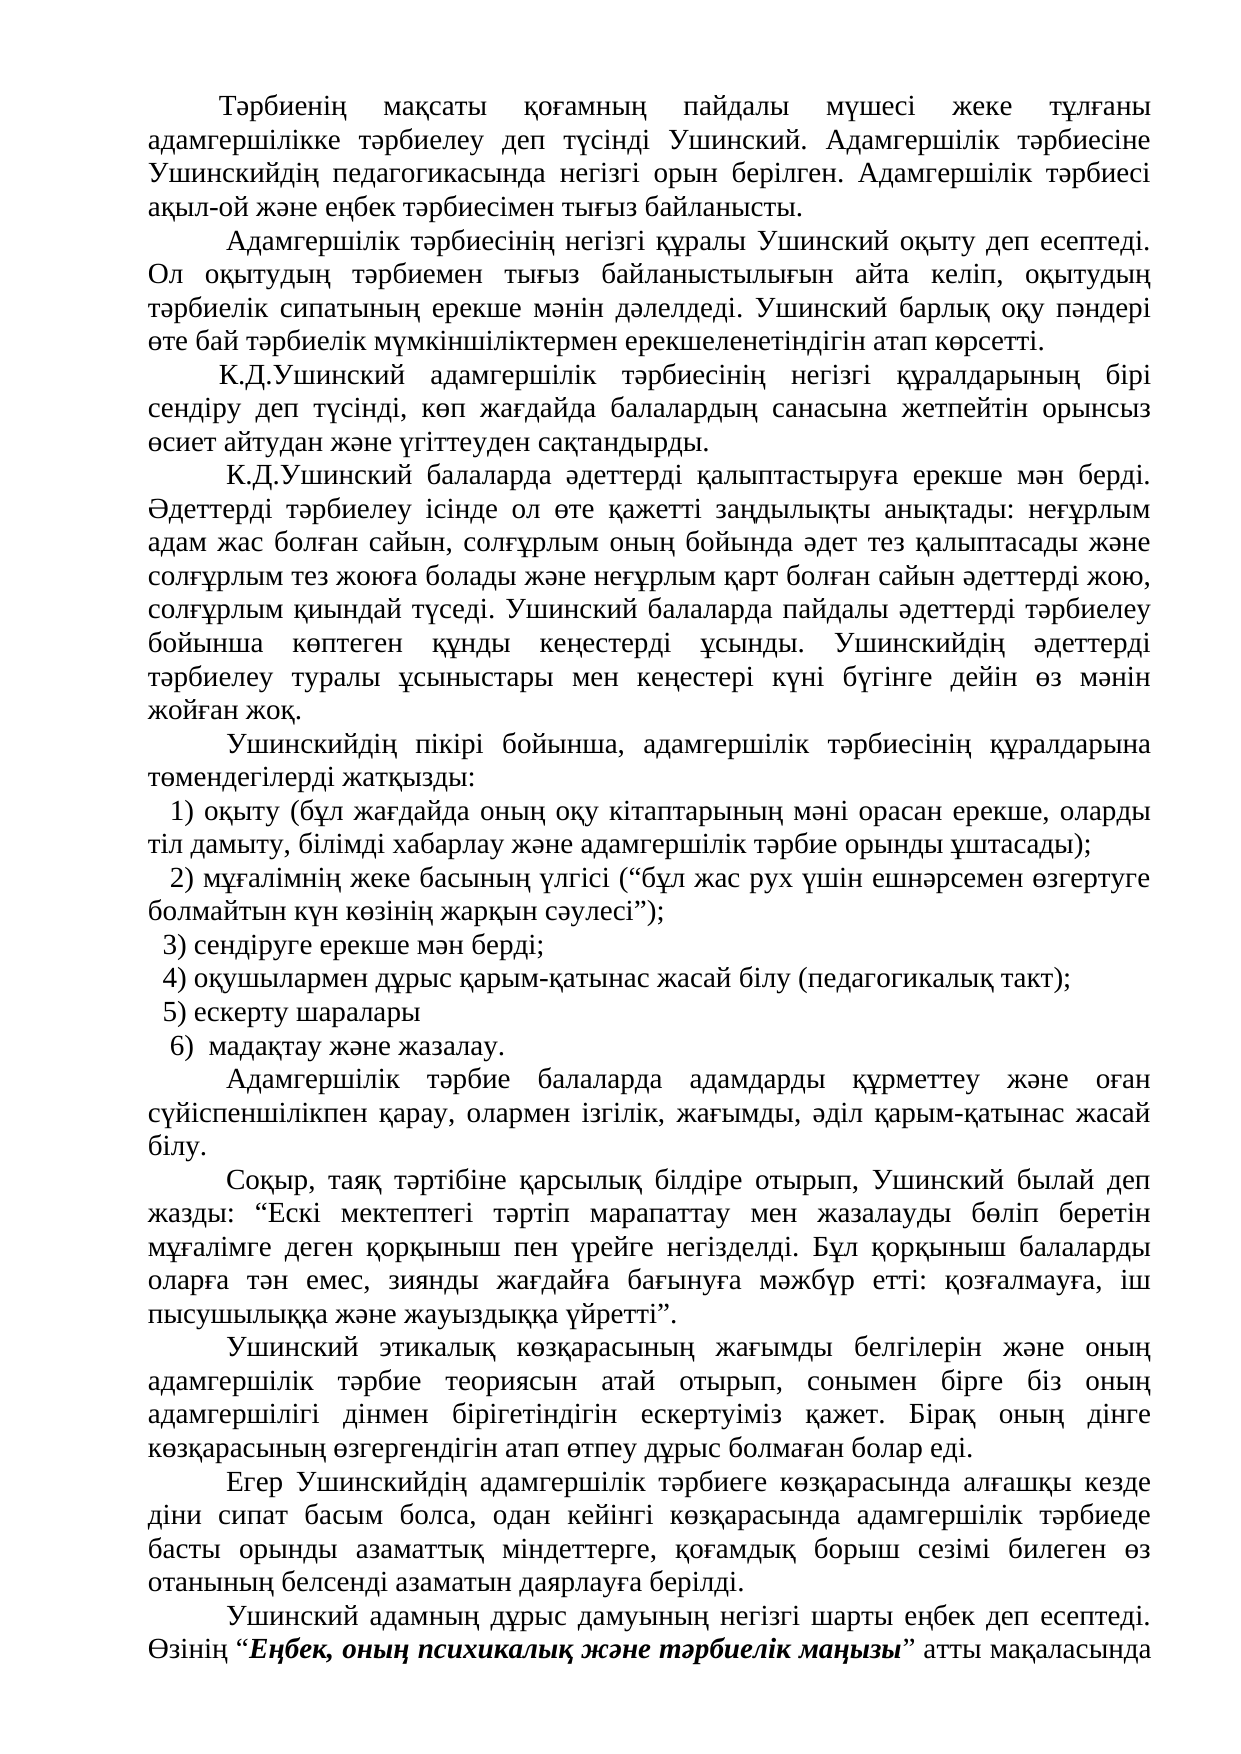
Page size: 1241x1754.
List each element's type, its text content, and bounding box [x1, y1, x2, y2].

text 6) мадақтау және жазалау. [148, 1028, 1152, 1061]
text Адамгершілік тәрбиесінің негізгі құралы Ушинский оқыту деп есептеді. Ол оқытудың тәрбиемен тығыз байланыстылығын айта келіп, оқытудың тәрбиелік сипатының ерекше мәнін дәлелдеді. Ушинский барлық оқу пәндері өте бай тәрбиелік мүмкіншіліктермен ерекшеленетіндігін атап көрсетті. [148, 223, 1152, 357]
text Ушинскийдің пікірі бойынша, адамгершілік тәрбиесінің құралдарына төмендегілерді жатқызды: [148, 726, 1152, 793]
text 3) сендіруге ерекше мән берді; [148, 927, 1152, 961]
text 4) оқушылармен дұрыс қарым-қатынас жасай білу (педагогикалық такт); [148, 961, 1152, 994]
text 5) ескерту шаралары [148, 994, 1152, 1028]
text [148, 1598, 1152, 1665]
text Тәрбиенің мақсаты қоғамның пайдалы мүшесі жеке тұлғаны адамгершілікке тәрбиелеу деп түсінді Ушинский. Адамгершілік тәрбиесіне Ушинскийдің педагогикасында негізгі орын берілген. Адамгершілік тәрбиесі ақыл-ой және еңбек тәрбиесімен тығыз байланысты. [148, 88, 1152, 223]
text Адамгершілік тәрбие балаларда адамдарды құрметтеу және оған сүйіспеншілікпен қарау, олармен ізгілік, жағымды, әділ қарым-қатынас жасай білу. [148, 1061, 1152, 1162]
text 2) мұғалімнің жеке басының үлгісі (“бұл жас рух үшін ешнәрсемен өзгертуге болмайтын күн көзінің жарқын сәулесі”); [148, 860, 1152, 927]
text К.Д.Ушинский адамгершілік тәрбиесінің негізгі құралдарының бірі сендіру деп түсінді, көп жағдайда балалардың санасына жетпейтін орынсыз өсиет айтудан және үгіттеуден сақтандырды. [148, 357, 1152, 457]
text Егер Ушинскийдің адамгершілік тәрбиеге көзқарасында алғашқы кезде діни сипат басым болса, одан кейінгі көзқарасында адамгершілік тәрбиеде басты орынды азаматтық міндеттерге, қоғамдық борыш сезімі билеген өз отанының белсенді азаматын даярлауға берілді. [148, 1464, 1152, 1598]
text К.Д.Ушинский балаларда әдеттерді қалыптастыруға ерекше мән берді. Әдеттерді тәрбиелеу ісінде ол өте қажетті заңдылықты анықтады: неғұрлым адам жас болған сайын, солғұрлым оның бойында әдет тез қалыптасады және солғұрлым тез жоюға болады және неғұрлым қарт болған сайын әдеттерді жою, солғұрлым қиындай түседі. Ушинский балаларда пайдалы әдеттерді тәрбиелеу бойынша көптеген құнды кеңестерді ұсынды. Ушинскийдің әдеттерді тәрбиелеу туралы ұсыныстары мен кеңестері күні бүгінге дейін өз мәнін жойған жоқ. [148, 457, 1152, 726]
text Соқыр, таяқ тәртібіне қарсылық білдіре отырып, Ушинский былай деп жазды: “Ескі мектептегі тәртіп марапаттау мен жазалауды бөліп беретін мұғалімге деген қорқыныш пен үрейге негізделді. Бұл қорқыныш балаларды оларға тән емес, зиянды жағдайға бағынуға мәжбүр етті: қозғалмауға, іш пысушылыққа және жауыздыққа үйретті”. [148, 1162, 1152, 1329]
text Ушинский этикалық көзқарасының жағымды белгілерін және оның адамгершілік тәрбие теориясын атай отырып, сонымен бірге біз оның адамгершілігі дінмен бірігетіндігін ескертуіміз қажет. Бірақ оның дінге көзқарасының өзгергендігін атап өтпеу дұрыс болмаған болар еді. [148, 1329, 1152, 1464]
text 1) оқыту (бұл жағдайда оның оқу кітаптарының мәні орасан ерекше, оларды тіл дамыту, білімді хабарлау және адамгершілік тәрбие орынды ұштасады); [148, 793, 1152, 860]
